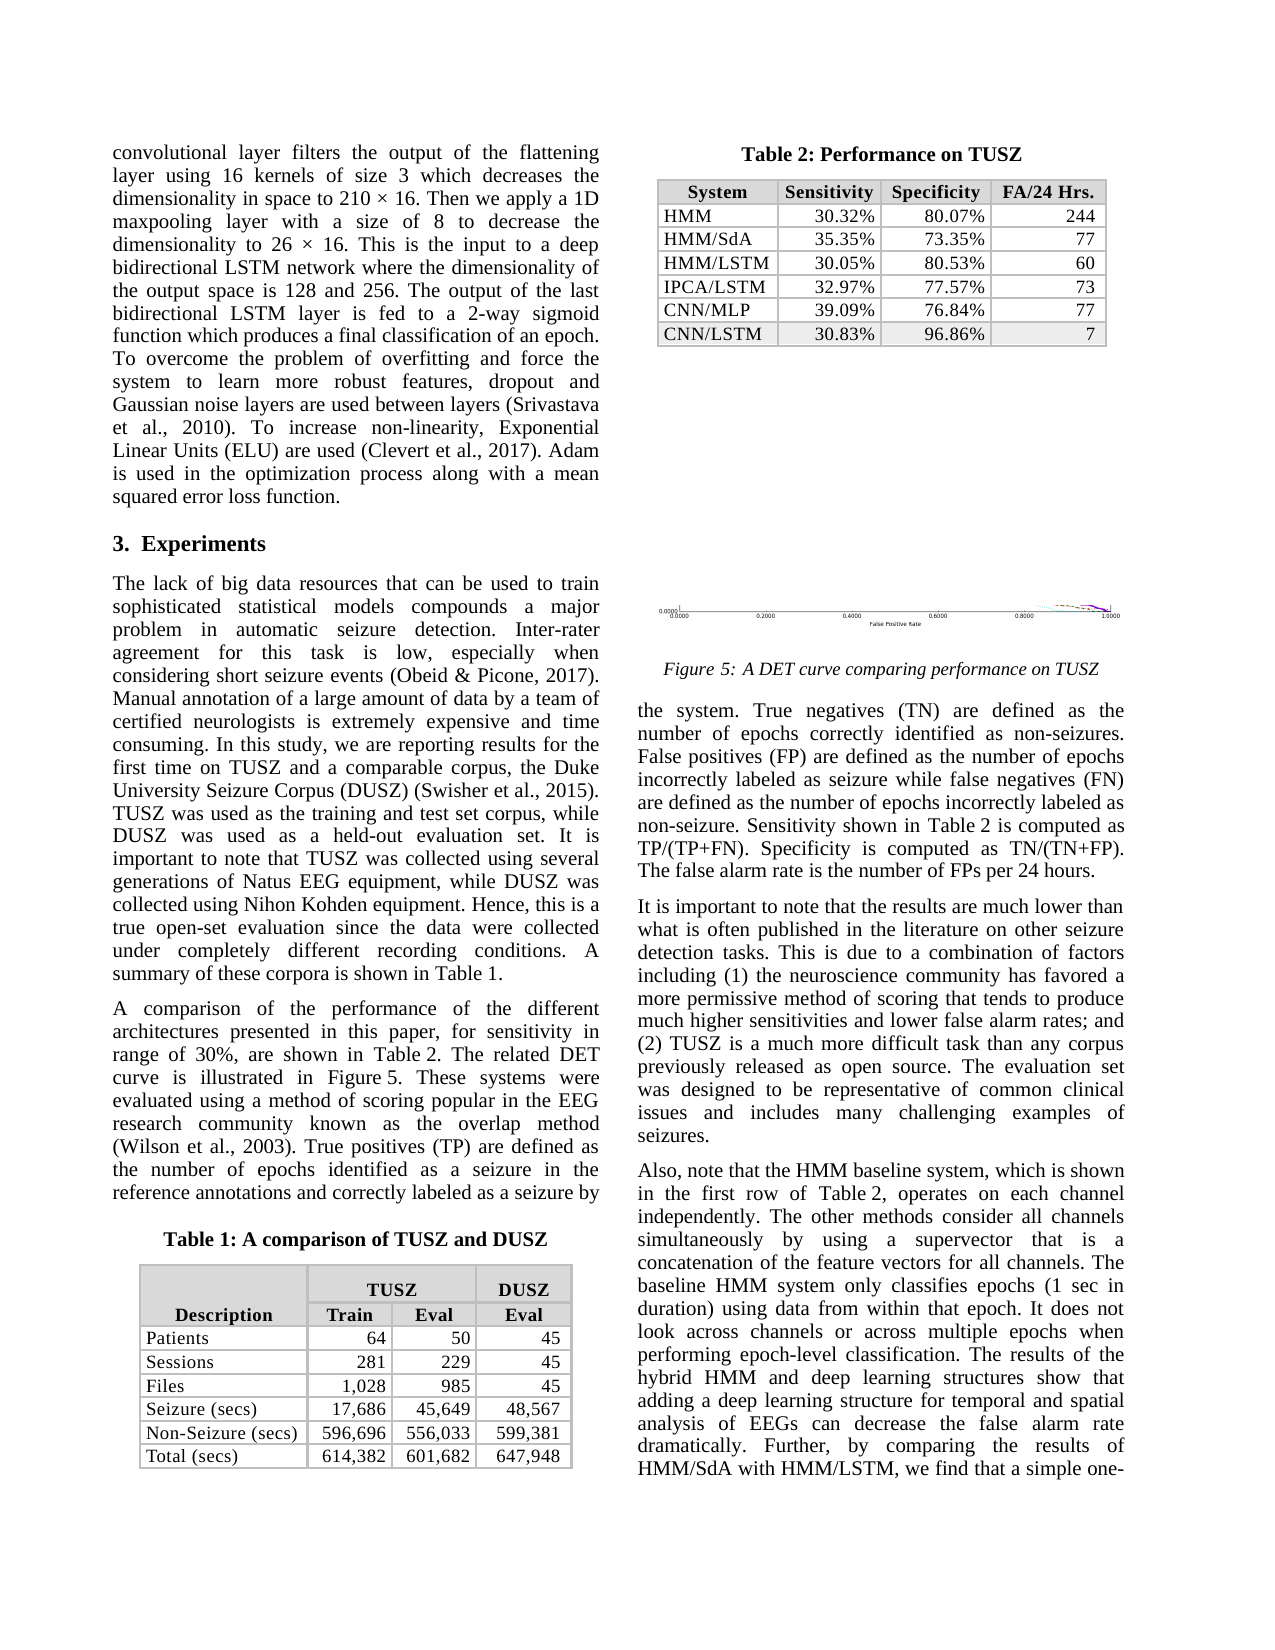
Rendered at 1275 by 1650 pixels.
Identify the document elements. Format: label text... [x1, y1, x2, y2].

picture [643, 605, 1120, 638]
subtitle Experiments [112, 533, 600, 556]
text It is important to note that the results are much lower than what is often published in the literature on other seizure detection tasks. This is due to a combination of factors including (1) the neuroscience community has favored a more permissive method of scoring that tends to produce much higher sensitivities and lower false alarm rates; and (2) TUSZ is a much more difficult task than any corpus previously released as open source. The evaluation set was designed to be representative of common clinical issues and includes many challenging examples of seizures. [637, 895, 1125, 1147]
text The lack of big data resources that can be used to train sophisticated statistical models compounds a major problem in automatic seizure detection. Inter-rater agreement for this task is low, especially when considering short seizure events (Obeid & Picone, 2017). Manual annotation of a large amount of data by a team of certified neurologists is extremely expensive and time consuming. In this study, we are reporting results for the first time on TUSZ and a comparable corpus, the Duke University Seizure Corpus (DUSZ) (Swisher et al., 2015). TUSZ was used as the training and test set corpus, while DUSZ was used as a held-out evaluation set. It is important to note that TUSZ was collected using several generations of Natus EEG equipment, while DUSZ was collected using Nihon Kohden equipment. Hence, this is a true open-set evaluation since the data were collected under completely different recording conditions. A summary of these corpora is shown in Table 1. [112, 572, 600, 985]
